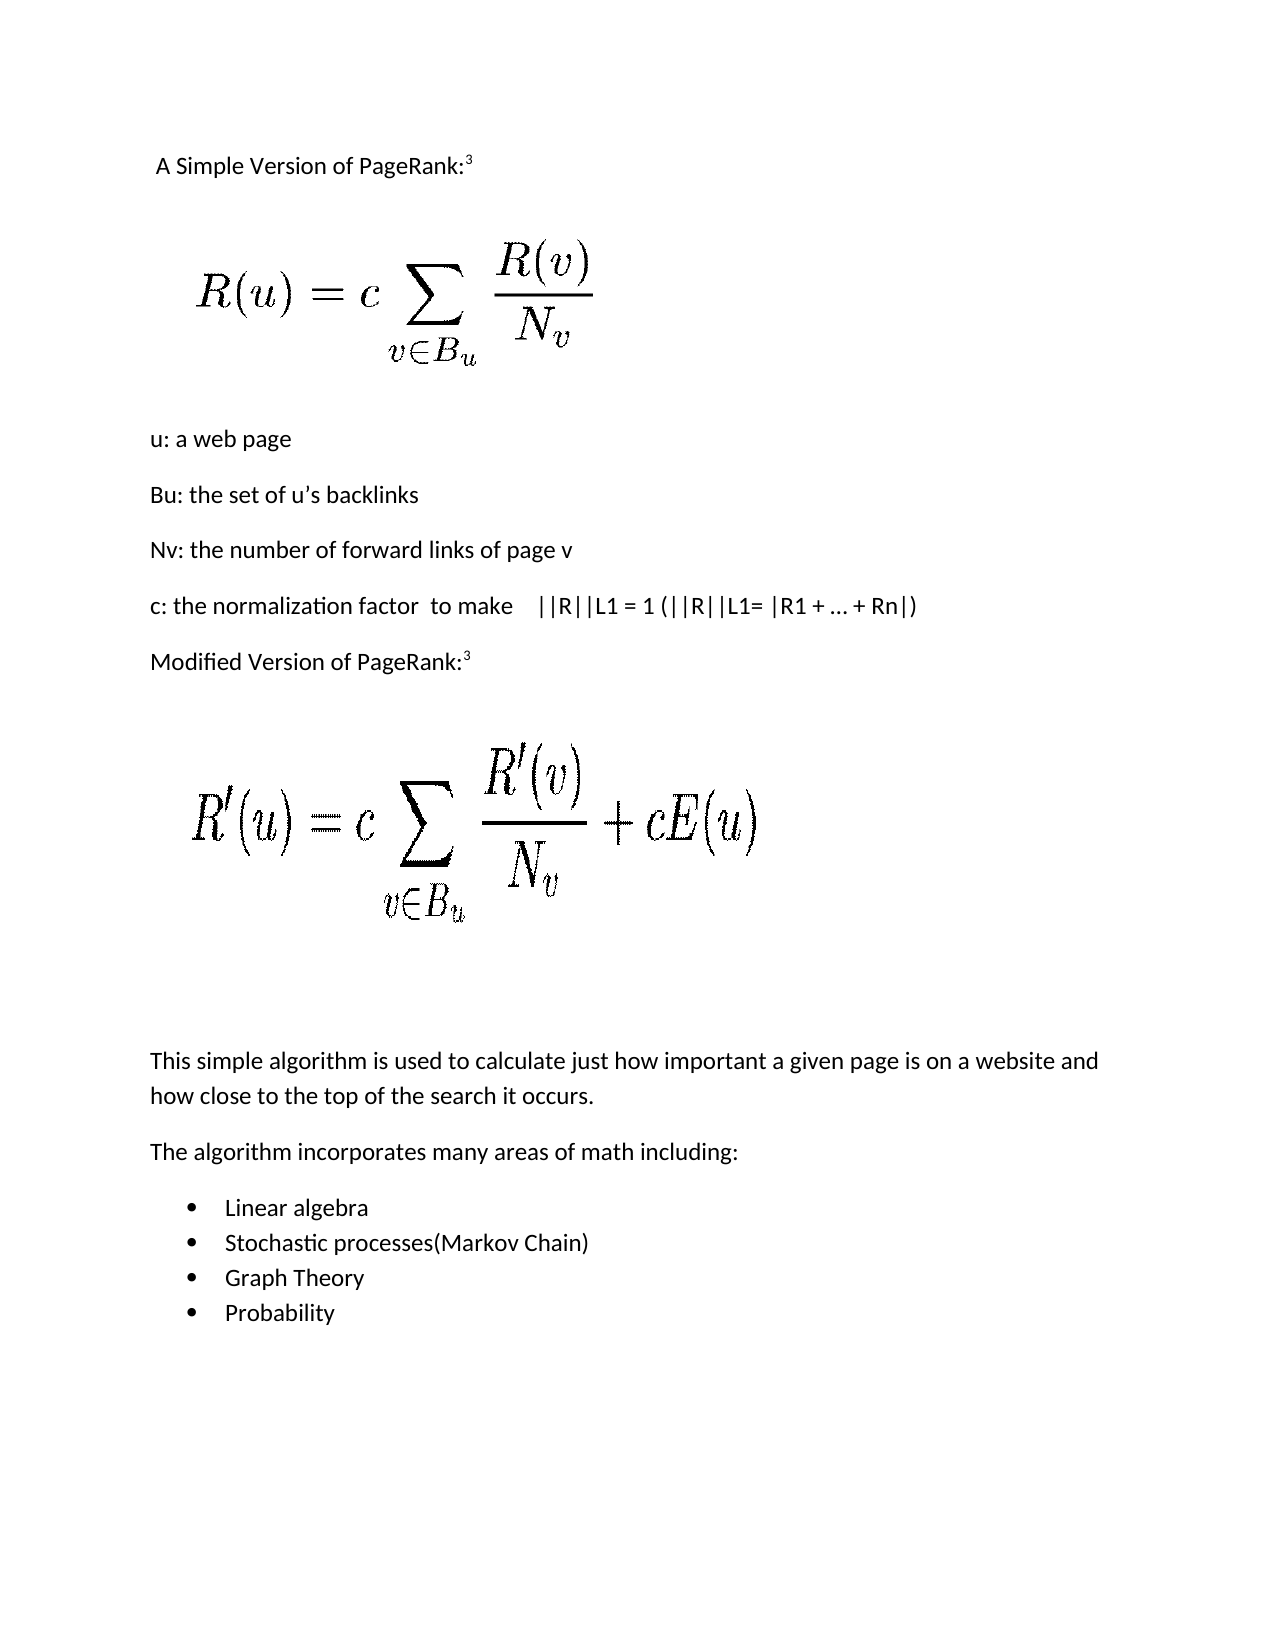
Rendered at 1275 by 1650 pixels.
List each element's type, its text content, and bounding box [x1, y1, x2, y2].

text The algorithm incorporates many areas of math including: [150, 1136, 1125, 1167]
list Linear algebra [187, 1192, 1125, 1223]
list Graph Theory [187, 1262, 1125, 1293]
text A Simple Version of PageRank:3 [150, 150, 1125, 181]
text c: the normalization factor to make ||R||L1 = 1 (||R||L1= |R1 + … + Rn|) [150, 591, 1125, 621]
list Probability [187, 1297, 1125, 1328]
picture [150, 205, 640, 398]
text This simple algorithm is used to calculate just how important a given page is on a website and how close to the top of the search it occurs. [150, 1046, 1125, 1111]
list Stochastic processes(Markov Chain) [187, 1227, 1125, 1258]
text Bu: the set of u’s backlinks [150, 479, 1125, 509]
picture [150, 702, 799, 965]
text Nv: the number of forward links of page v [150, 535, 1125, 565]
text u: a web page [150, 423, 1125, 453]
text Modified Version of PageRank:3 [150, 646, 1125, 677]
